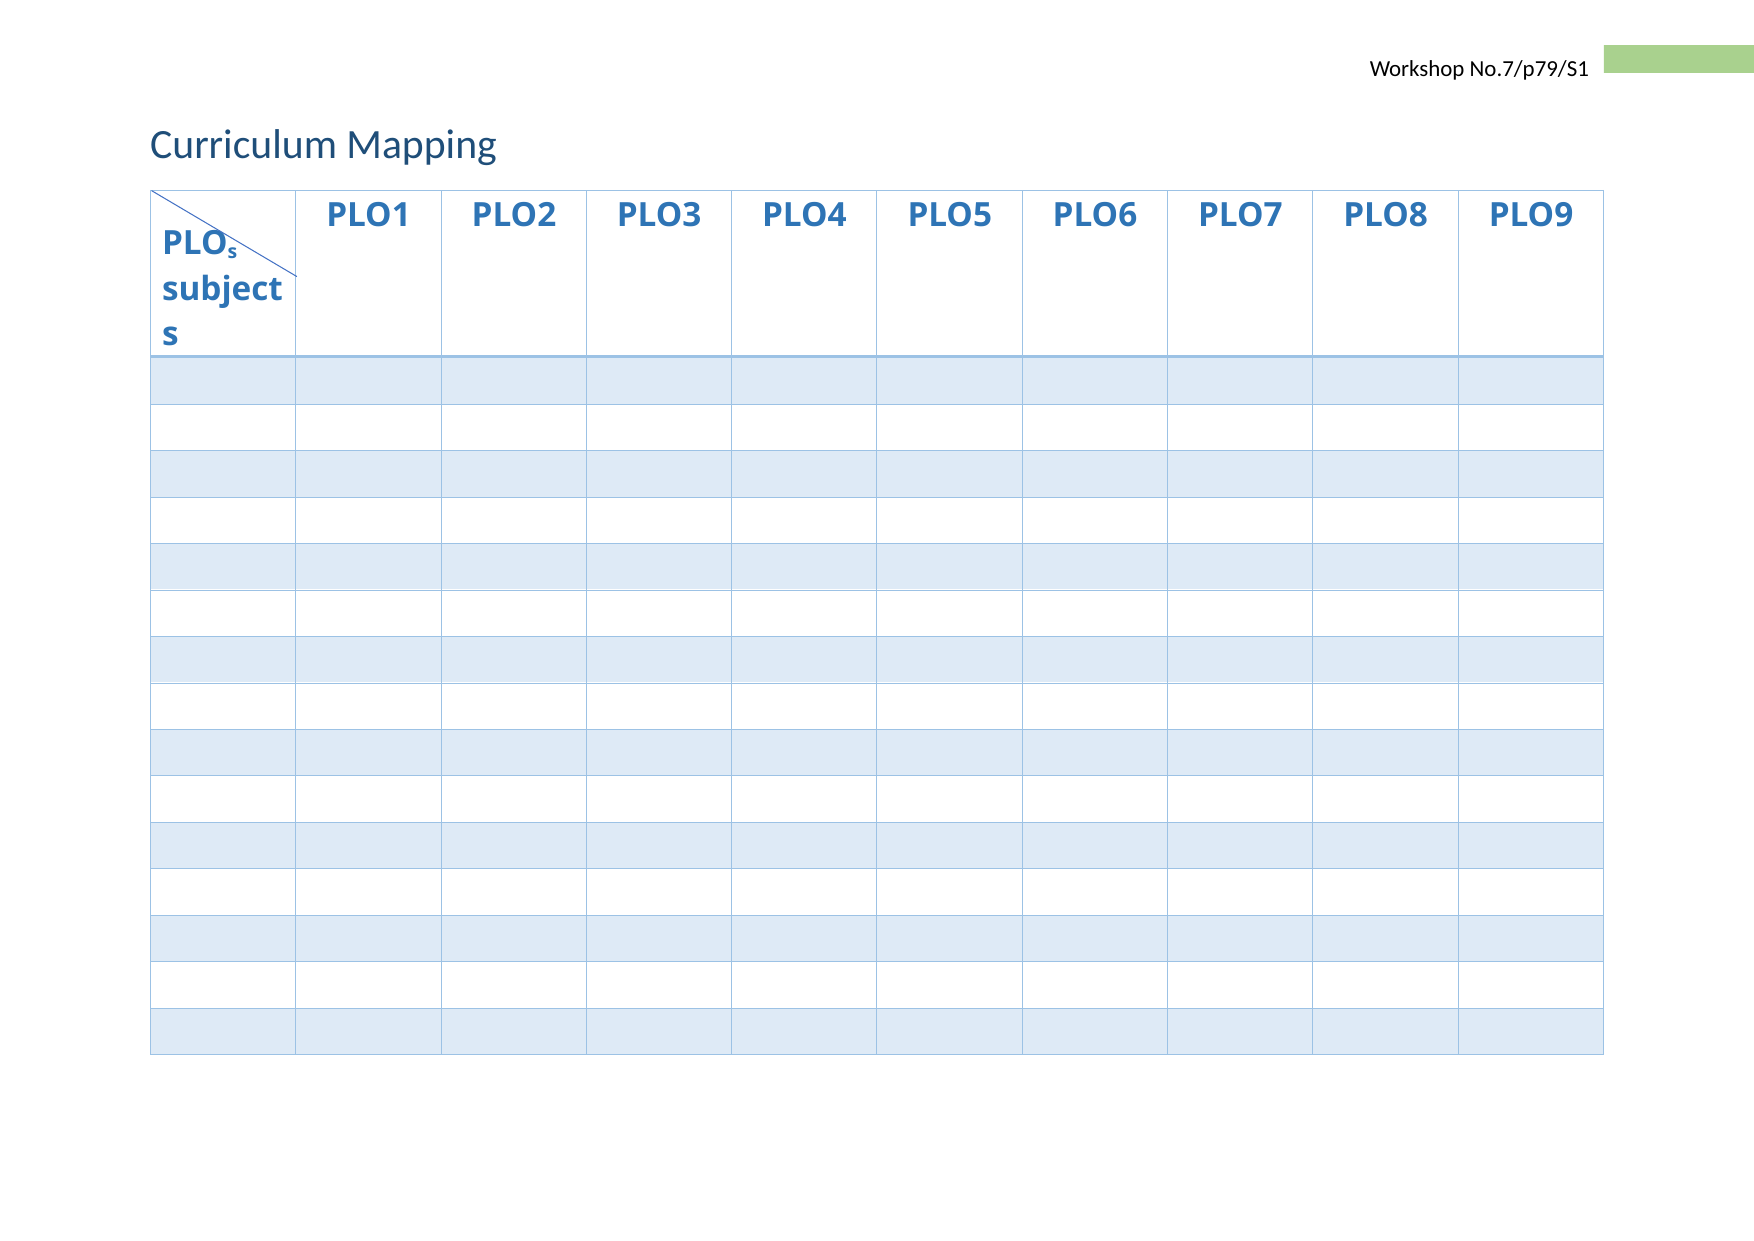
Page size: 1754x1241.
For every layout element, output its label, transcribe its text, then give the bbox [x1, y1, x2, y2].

table_cell [1023, 591, 1167, 636]
table_cell [1313, 684, 1458, 729]
table_cell [587, 962, 731, 1008]
table_cell [732, 962, 876, 1008]
table_cell [732, 358, 876, 404]
table_cell [442, 405, 586, 450]
table_cell [1023, 823, 1167, 868]
table_cell [296, 544, 441, 589]
table_cell [296, 498, 441, 543]
table_cell [151, 823, 295, 868]
table_cell [296, 684, 441, 729]
table_cell [1023, 684, 1167, 729]
table_cell [1168, 544, 1312, 589]
table_cell [1023, 358, 1167, 404]
table_cell [1459, 591, 1603, 636]
table_cell [877, 684, 1022, 729]
table_cell [877, 962, 1022, 1008]
table_cell [1023, 498, 1167, 543]
table_header PLO1 [296, 191, 441, 355]
table_cell [442, 730, 586, 775]
table_cell [1313, 962, 1458, 1008]
table_cell [1459, 358, 1603, 404]
table_cell [877, 916, 1022, 961]
table_cell [442, 1009, 586, 1054]
table_cell [1023, 405, 1167, 450]
table_cell [296, 451, 441, 497]
table_cell [1459, 1009, 1603, 1054]
table_cell [1459, 730, 1603, 775]
table_cell [296, 591, 441, 636]
table_header PLO9 [1459, 191, 1603, 355]
table_cell [1168, 1009, 1312, 1054]
table_cell [1023, 544, 1167, 589]
table_cell [1459, 684, 1603, 729]
table_cell [442, 869, 586, 915]
table_cell [732, 823, 876, 868]
table_cell [1168, 591, 1312, 636]
table_cell [151, 730, 295, 775]
table_cell [1459, 916, 1603, 961]
table_cell [1313, 591, 1458, 636]
table_header PLOs subjects [155, 191, 295, 274]
table_cell [296, 776, 441, 822]
table_cell [296, 823, 441, 868]
table_cell [1168, 684, 1312, 729]
table_cell [1023, 869, 1167, 915]
table_cell [1168, 869, 1312, 915]
table_cell [1313, 637, 1458, 682]
table_cell [442, 823, 586, 868]
table_cell [1313, 776, 1458, 822]
table_cell [877, 730, 1022, 775]
table_header PLO6 [1023, 191, 1167, 355]
table_cell [1168, 405, 1312, 450]
table_cell [442, 358, 586, 404]
table_cell [587, 776, 731, 822]
table_cell [151, 637, 295, 682]
table_cell [877, 823, 1022, 868]
table_cell [1023, 451, 1167, 497]
table_cell [1168, 358, 1312, 404]
table_cell [1459, 498, 1603, 543]
table_cell [442, 544, 586, 589]
table_cell [587, 684, 731, 729]
table_cell [1459, 962, 1603, 1008]
table_cell [1313, 405, 1458, 450]
table_cell [1459, 451, 1603, 497]
table_cell [587, 916, 731, 961]
table_cell [1023, 776, 1167, 822]
table_cell [151, 962, 295, 1008]
table_cell [1168, 776, 1312, 822]
table_cell [151, 684, 295, 729]
table_cell [151, 544, 295, 589]
table_cell [1459, 823, 1603, 868]
table_cell [1313, 544, 1458, 589]
table_cell [151, 869, 295, 915]
table_cell [151, 916, 295, 961]
table_cell [877, 405, 1022, 450]
table_header PLO3 [587, 191, 731, 355]
table_cell [587, 1009, 731, 1054]
table_cell [151, 776, 295, 822]
table_cell [151, 358, 295, 404]
table_cell [587, 869, 731, 915]
table_cell [732, 916, 876, 961]
table_cell [442, 916, 586, 961]
table_cell [732, 684, 876, 729]
table_cell [1459, 637, 1603, 682]
table_cell [877, 1009, 1022, 1054]
table_cell [1313, 358, 1458, 404]
table_cell [732, 776, 876, 822]
table_cell [877, 498, 1022, 543]
table_cell [151, 591, 295, 636]
table_cell [877, 358, 1022, 404]
table_cell [1313, 451, 1458, 497]
table_cell [442, 637, 586, 682]
table_cell [1313, 498, 1458, 543]
table_cell [732, 730, 876, 775]
table_cell [1023, 730, 1167, 775]
table_cell [442, 962, 586, 1008]
table_cell [442, 498, 586, 543]
table_cell [587, 637, 731, 682]
table_cell [587, 730, 731, 775]
table_cell [296, 1009, 441, 1054]
table_cell [296, 869, 441, 915]
table_cell [877, 591, 1022, 636]
table_header PLO5 [877, 191, 1022, 355]
table_cell [587, 405, 731, 450]
table_header PLOs subjects [151, 192, 295, 355]
table_cell [296, 916, 441, 961]
table_cell [877, 776, 1022, 822]
table_cell [877, 544, 1022, 589]
table_cell [442, 776, 586, 822]
table_cell [1313, 916, 1458, 961]
table_cell [877, 451, 1022, 497]
table_cell [151, 451, 295, 497]
table_cell [1023, 916, 1167, 961]
table_cell [587, 591, 731, 636]
table_cell [1168, 451, 1312, 497]
table_cell [587, 498, 731, 543]
table_cell [732, 451, 876, 497]
table_cell [1313, 823, 1458, 868]
table_cell [1168, 823, 1312, 868]
table_header PLO8 [1313, 191, 1458, 355]
table_cell [151, 1009, 295, 1054]
table_cell [587, 823, 731, 868]
table_cell [1023, 637, 1167, 682]
table_header PLO7 [1168, 191, 1312, 355]
table_cell [587, 451, 731, 497]
table_cell [732, 591, 876, 636]
table_cell [1168, 730, 1312, 775]
table_cell [732, 498, 876, 543]
table_cell [296, 730, 441, 775]
table_cell [1459, 869, 1603, 915]
table_cell [732, 405, 876, 450]
table_cell [1168, 916, 1312, 961]
table_cell [732, 1009, 876, 1054]
table_cell [1459, 405, 1603, 450]
table_cell [587, 358, 731, 404]
table_cell [296, 637, 441, 682]
table_cell [1023, 1009, 1167, 1054]
table_cell [296, 405, 441, 450]
table_cell [442, 591, 586, 636]
table_cell [151, 498, 295, 543]
table_cell [151, 405, 295, 450]
table_cell [1459, 776, 1603, 822]
table_cell [1313, 1009, 1458, 1054]
table_cell [732, 869, 876, 915]
table_cell [877, 637, 1022, 682]
table_header PLO2 [442, 191, 586, 355]
table_cell [587, 544, 731, 589]
table_cell [732, 637, 876, 682]
table_cell [1313, 869, 1458, 915]
table_cell [877, 869, 1022, 915]
text Curriculum Mapping [150, 118, 1604, 169]
table_cell [296, 358, 441, 404]
table_cell [1313, 730, 1458, 775]
table_cell [296, 962, 441, 1008]
table_cell [442, 684, 586, 729]
table_cell [1459, 544, 1603, 589]
table_cell [1168, 498, 1312, 543]
table_cell [732, 544, 876, 589]
table_cell [1023, 962, 1167, 1008]
table_cell [442, 451, 586, 497]
table_cell [1168, 962, 1312, 1008]
table_cell [1168, 637, 1312, 682]
table_header PLO4 [732, 191, 876, 355]
